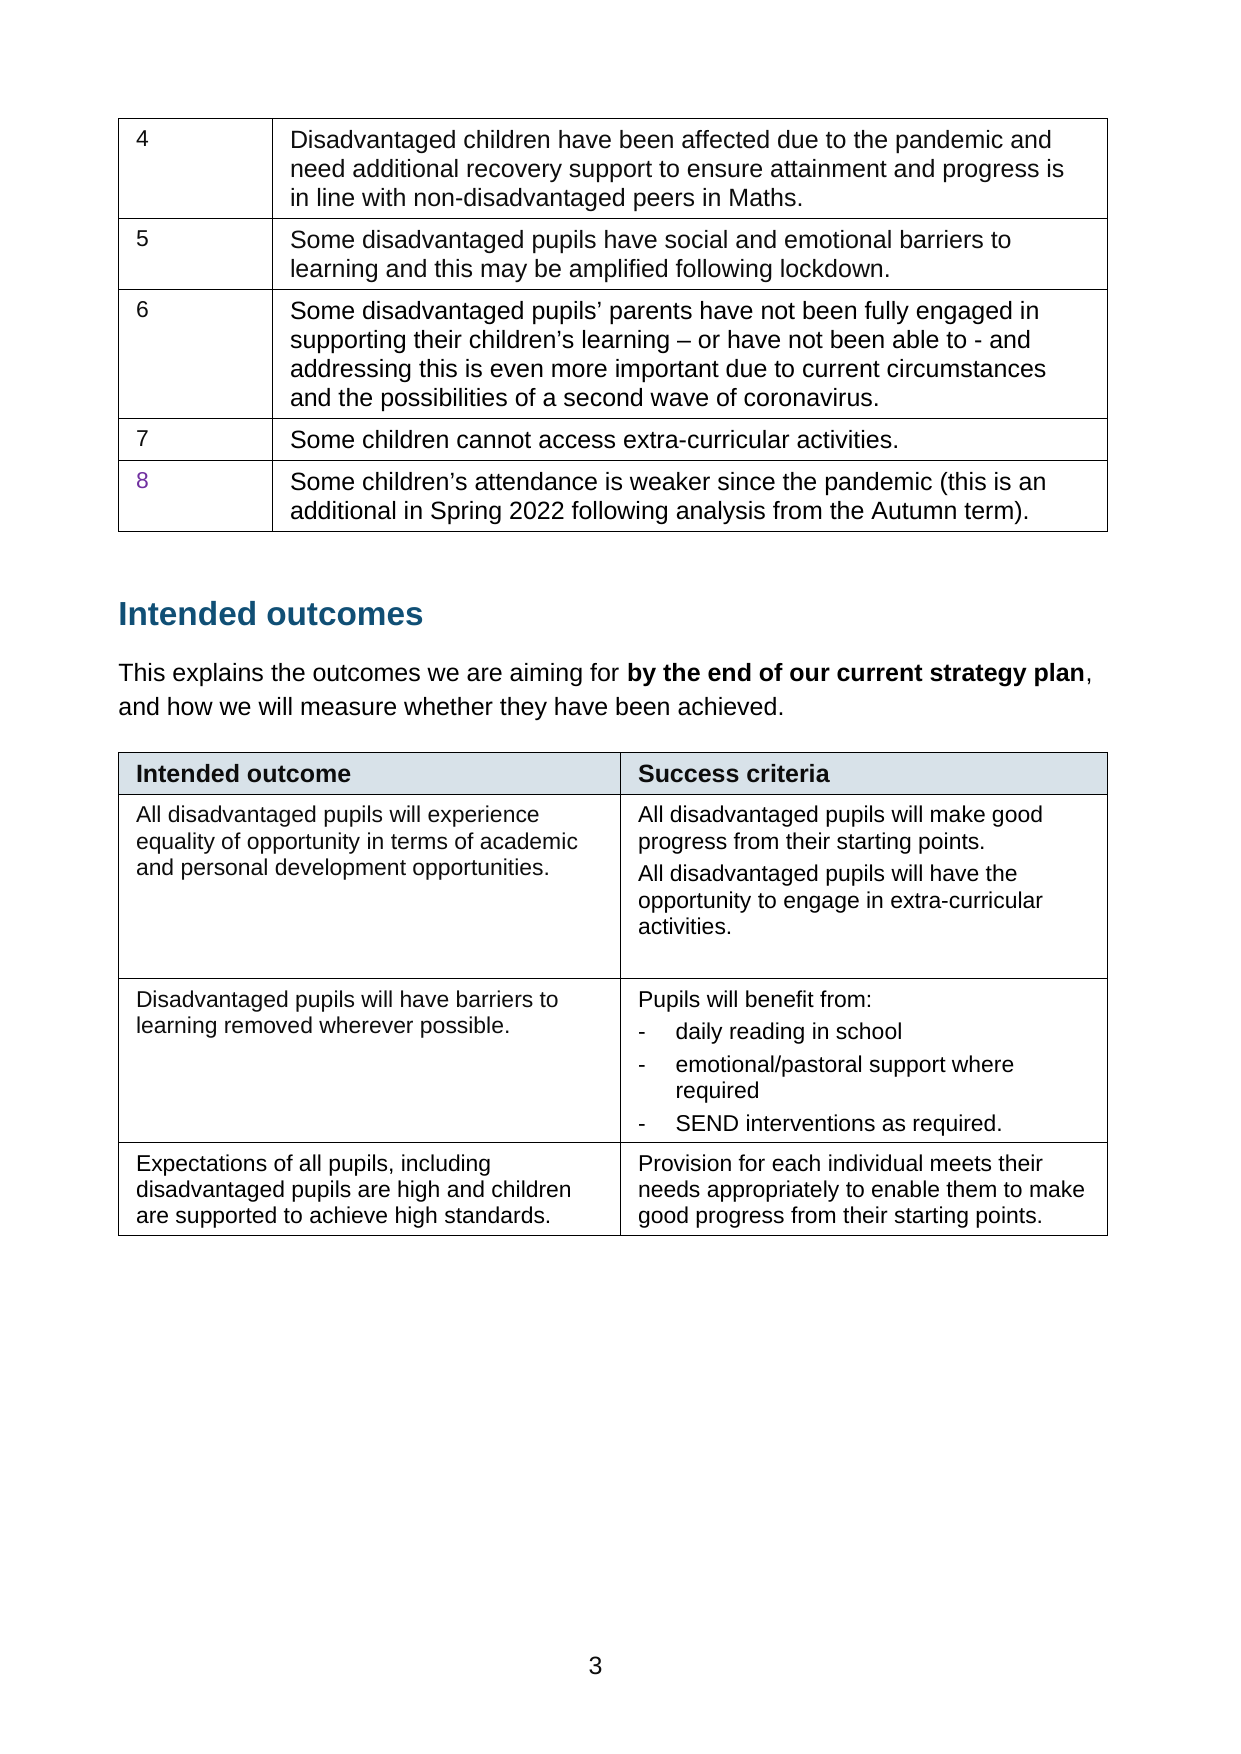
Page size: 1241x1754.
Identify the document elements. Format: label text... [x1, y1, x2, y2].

table_cell Some children cannot access extra-curricular activities. [273, 419, 1107, 460]
table_cell Some disadvantaged pupils have social and emotional barriers to learning and this may be amplified following lockdown. [273, 219, 1107, 289]
table_cell All disadvantaged pupils will experience equality of opportunity in terms of academic and personal development opportunities. [119, 795, 620, 978]
table_cell 5 [119, 219, 272, 289]
subtitle Intended outcomes [118, 594, 1107, 633]
table_cell Disadvantaged children have been affected due to the pandemic and need additional recovery support to ensure attainment and progress is in line with non-disadvantaged peers in Maths. [273, 119, 1107, 218]
table_header Intended outcome [119, 753, 620, 794]
table_header Success criteria [621, 753, 1107, 794]
table_cell All disadvantaged pupils will make good progress from their starting points. All disadvantaged pupils will have the opportunity to engage in extra-curricular activities. [621, 795, 1107, 978]
table_cell Some children’s attendance is weaker since the pandemic (this is an additional in Spring 2022 following analysis from the Autumn term). [273, 461, 1107, 531]
text This explains the outcomes we are aiming for by the end of our current strategy plan, and how we will measure whether they have been achieved. [118, 658, 1107, 721]
table_cell Disadvantaged pupils will have barriers to learning removed wherever possible. [119, 979, 620, 1142]
table_cell Pupils will benefit from: daily reading in school emotional/pastoral support where required SEND interventions as required. [621, 979, 1107, 1142]
table_cell Some disadvantaged pupils’ parents have not been fully engaged in supporting their children’s learning – or have not been able to - and addressing this is even more important due to current circumstances and the possibilities of a second wave of coronavirus. [273, 290, 1107, 417]
table_cell 7 [119, 419, 272, 460]
table_cell Provision for each individual meets their needs appropriately to enable them to make good progress from their starting points. [621, 1143, 1107, 1235]
table_cell Expectations of all pupils, including disadvantaged pupils are high and children are supported to achieve high standards. [119, 1143, 620, 1235]
table_cell 6 [119, 290, 272, 417]
table_cell 4 [119, 119, 272, 218]
table_cell 8 [119, 461, 272, 531]
